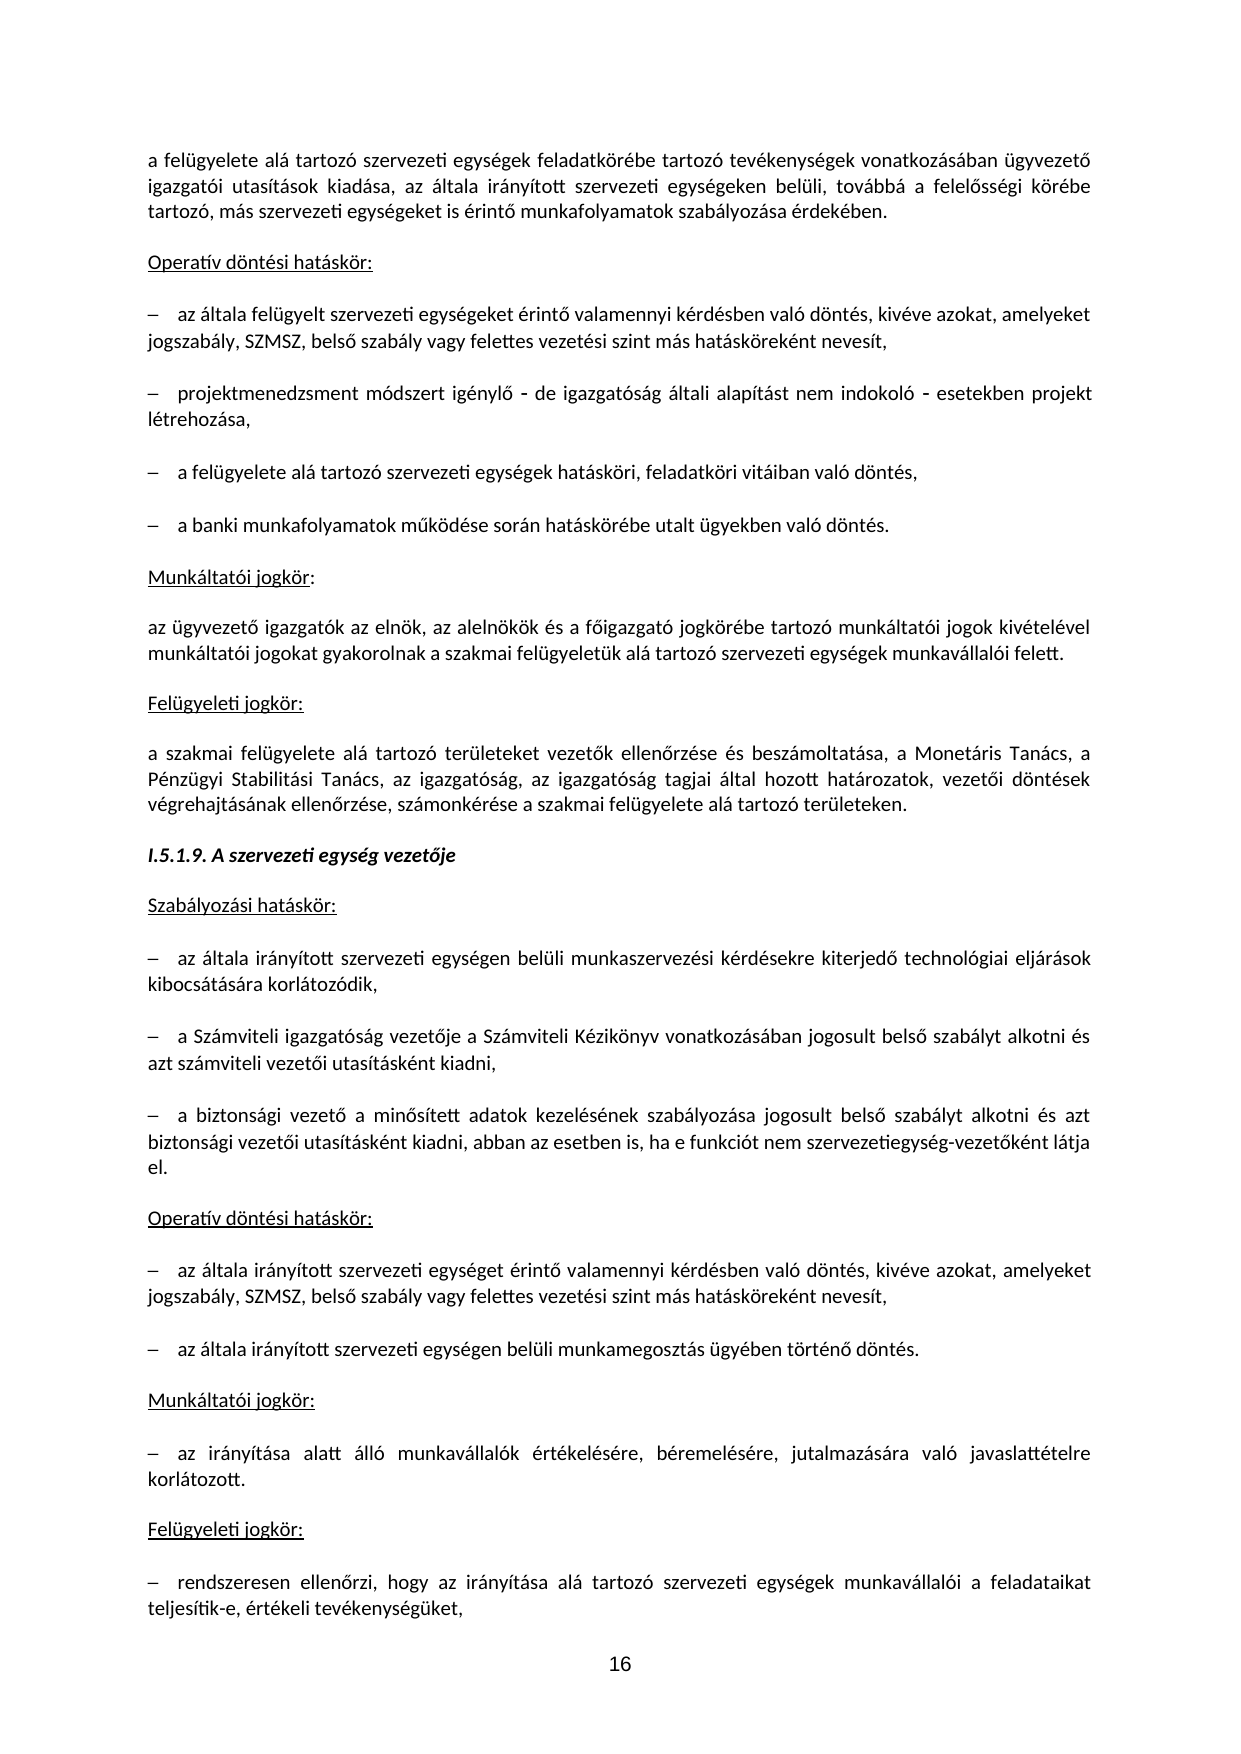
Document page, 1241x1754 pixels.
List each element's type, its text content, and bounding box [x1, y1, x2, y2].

list rendszeresen ellenőrzi, hogy az irányítása alá tartozó szervezeti egységek munkavállalói a feladataikat teljesítik-e, értékeli tevékenységüket, [148, 1567, 1092, 1621]
text a szakmai felügyelete alá tartozó területeket vezetők ellenőrzése és beszámoltatása, a Monetáris Tanács, a Pénzügyi Stabilitási Tanács, az igazgatóság, az igazgatóság tagjai által hozott határozatok, vezetői döntések végrehajtásának ellenőrzése, számonkérése a szakmai felügyelete alá tartozó területeken. [148, 741, 1092, 817]
list a felügyelete alá tartozó szervezeti egységek hatásköri, feladatköri vitáiban való döntés, [148, 457, 1092, 486]
list a banki munkafolyamatok működése során hatáskörébe utalt ügyekben való döntés. [148, 511, 1092, 539]
text az ügyvezető igazgatók az elnök, az alelnökök és a főigazgató jogkörébe tartozó munkáltatói jogok kivételével munkáltatói jogokat gyakorolnak a szakmai felügyeletük alá tartozó szervezeti egységek munkavállalói felett. [148, 614, 1092, 665]
text Felügyeleti jogkör: [148, 1517, 1092, 1542]
text Felügyeleti jogkör: [148, 690, 1092, 716]
list a biztonsági vezető a minősített adatok kezelésének szabályozása jogosult belső szabályt alkotni és azt biztonsági vezetői utasításként kiadni, abban az esetben is, ha e funkciót nem szervezetiegység-vezetőként látja el. [148, 1100, 1092, 1180]
subtitle I.5.1.9. A szervezeti egység vezetője [148, 842, 1092, 867]
text Operatív döntési hatáskör: [148, 1205, 1092, 1230]
text a felügyelete alá tartozó szervezeti egységek feladatkörébe tartozó tevékenységek vonatkozásában ügyvezető igazgatói utasítások kiadása, az általa irányított szervezeti egységeken belüli, továbbá a felelősségi körébe tartozó, más szervezeti egységeket is érintő munkafolyamatok szabályozása érdekében. [148, 148, 1092, 224]
list az általa irányított szervezeti egységen belüli munkamegosztás ügyében történő döntés. [148, 1334, 1092, 1362]
text Operatív döntési hatáskör: [148, 249, 1092, 274]
list az általa irányított szervezeti egységen belüli munkaszervezési kérdésekre kiterjedő technológiai eljárások kibocsátására korlátozódik, [148, 943, 1092, 997]
list az általa irányított szervezeti egységet érintő valamennyi kérdésben való döntés, kivéve azokat, amelyeket jogszabály, SZMSZ, belső szabály vagy felettes vezetési szint más hatásköreként nevesít, [148, 1255, 1092, 1309]
text Munkáltatói jogkör: [148, 1387, 1092, 1413]
list a Számviteli igazgatóság vezetője a Számviteli Kézikönyv vonatkozásában jogosult belső szabályt alkotni és azt számviteli vezetői utasításként kiadni, [148, 1022, 1092, 1075]
list projektmenedzsment módszert igénylő de igazgatóság általi alapítást nem indokoló esetekben projekt létrehozása, [148, 378, 1092, 432]
list az általa felügyelt szervezeti egységeket érintő valamennyi kérdésben való döntés, kivéve azokat, amelyeket jogszabály, SZMSZ, belső szabály vagy felettes vezetési szint más hatásköreként nevesít, [148, 299, 1092, 353]
text Munkáltatói jogkör: [148, 564, 1092, 589]
list az irányítása alatt álló munkavállalók értékelésére, béremelésére, jutalmazására való javaslattételre korlátozott. [148, 1438, 1092, 1492]
text Szabályozási hatáskör: [148, 892, 1092, 918]
